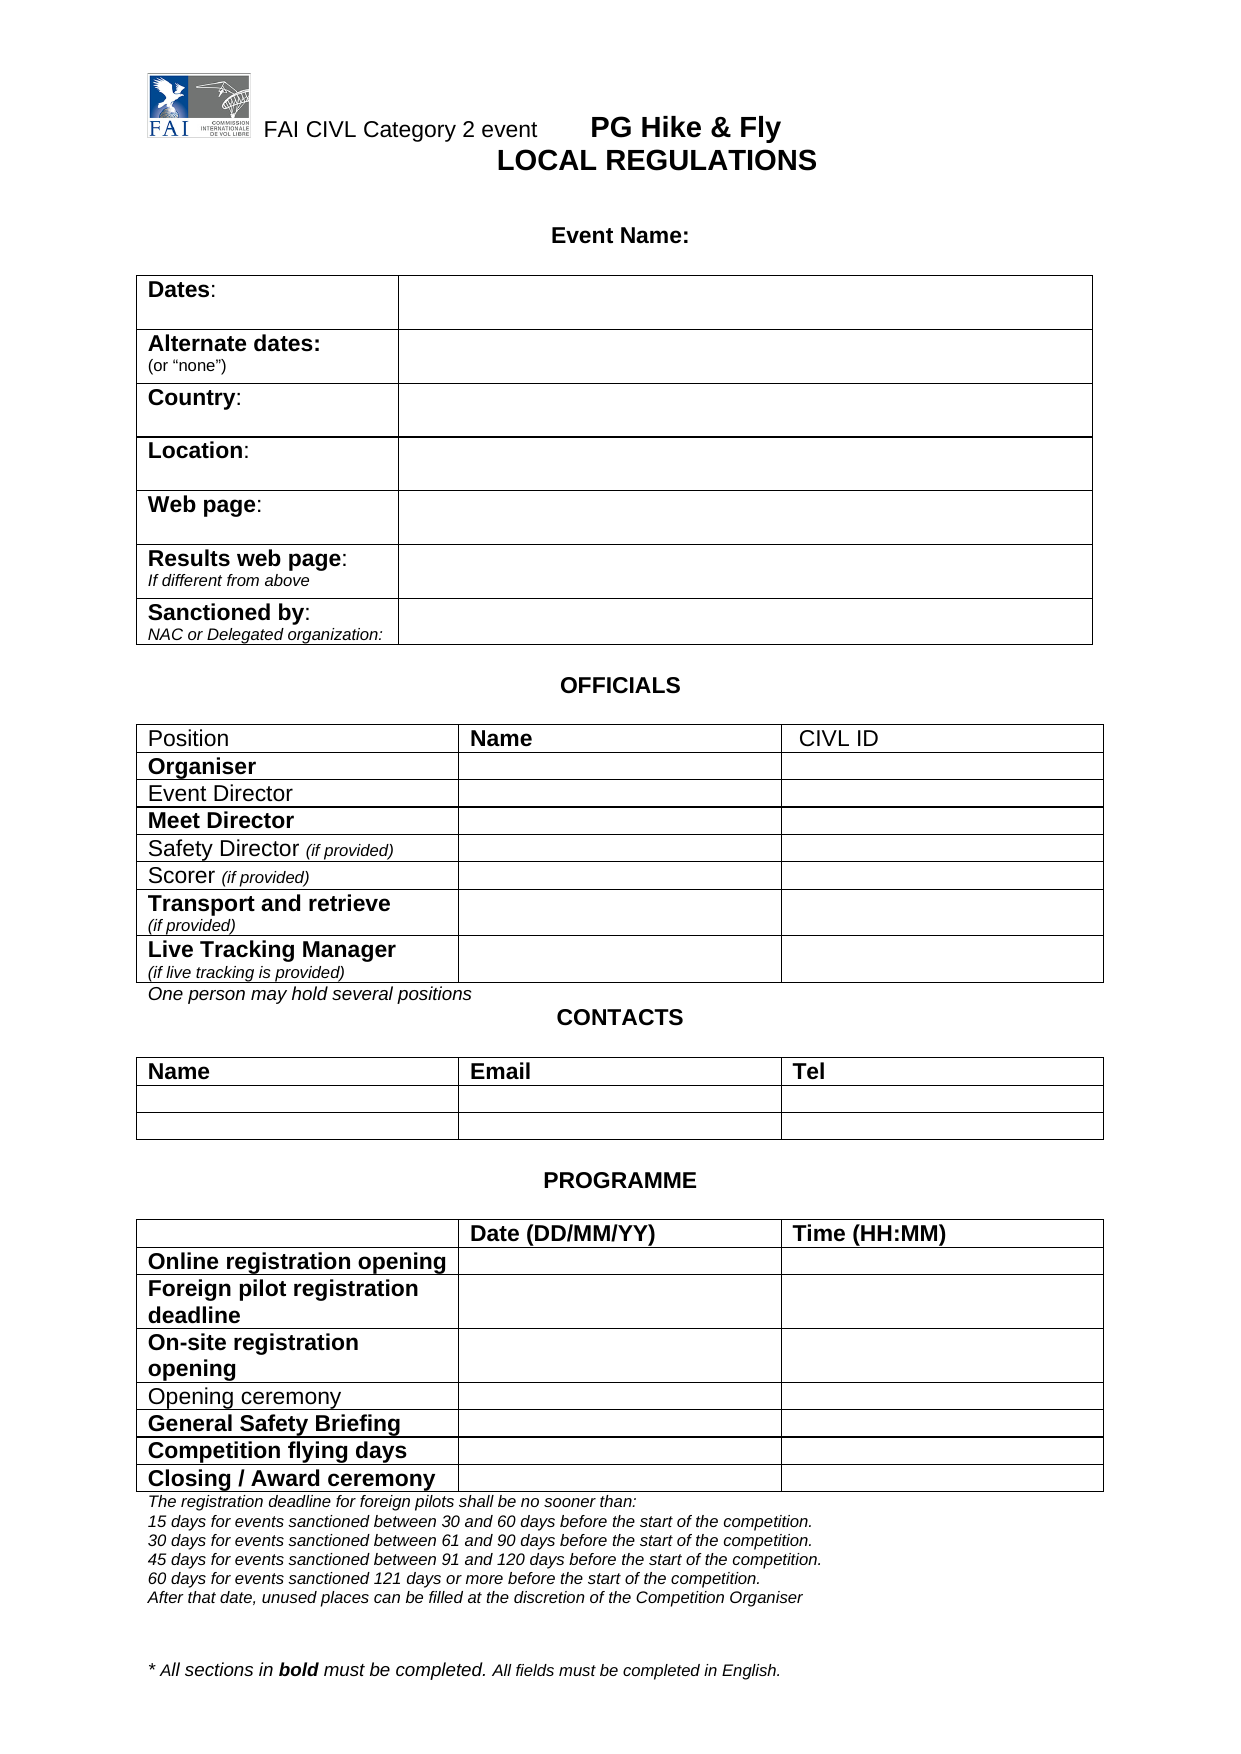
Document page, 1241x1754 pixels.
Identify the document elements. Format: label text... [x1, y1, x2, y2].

table_cell [399, 438, 1092, 490]
table_cell [459, 890, 781, 935]
table_cell Country: [137, 384, 398, 436]
text The registration deadline for foreign pilots shall be no sooner than: [148, 1492, 1093, 1511]
table_cell Results web page: If different from above [137, 545, 398, 598]
table_cell [459, 1410, 781, 1436]
table_cell [782, 1383, 1103, 1409]
table_cell [459, 1086, 781, 1112]
table_cell Closing / Award ceremony [137, 1465, 458, 1491]
table_header Tel [782, 1058, 1103, 1084]
table_header Email [459, 1058, 781, 1084]
table_cell [459, 808, 781, 834]
table_cell [782, 1410, 1103, 1436]
text PROGRAMME [148, 1167, 1093, 1193]
text 60 days for events sanctioned 121 days or more before the start of the competition. [148, 1569, 1093, 1588]
table_cell [782, 808, 1103, 834]
table_header Name [137, 1058, 458, 1084]
table_header [399, 276, 1092, 329]
table_cell [459, 862, 781, 889]
table_header Position [137, 725, 458, 752]
table_cell [782, 753, 1103, 779]
table_header [137, 1220, 458, 1247]
table_cell [399, 384, 1092, 436]
table_cell Event Director [137, 780, 458, 806]
table_cell [782, 936, 1103, 982]
table_cell [399, 545, 1092, 598]
table_cell Foreign pilot registration deadline [137, 1275, 458, 1328]
table_cell Opening ceremony [137, 1383, 458, 1409]
table_cell [399, 330, 1092, 383]
table_header Date (DD/MM/YY) [459, 1220, 781, 1247]
table_header Time (HH:MM) [782, 1220, 1103, 1247]
table_cell [782, 1113, 1103, 1139]
table_cell [782, 1086, 1103, 1112]
table_header CIVL ID [782, 725, 1103, 752]
table_cell Meet Director [137, 808, 458, 834]
table_cell [459, 1248, 781, 1274]
text 30 days for events sanctioned between 61 and 90 days before the start of the competition. [148, 1531, 1093, 1550]
table_cell [137, 1086, 458, 1112]
table_cell [399, 491, 1092, 544]
text One person may hold several positions [148, 983, 1093, 1004]
text Event Name: [148, 222, 1093, 275]
table_cell [782, 1329, 1103, 1382]
table_cell Alternate dates: (or “none”) [137, 330, 398, 383]
table_cell Scorer (if provided) [137, 862, 458, 889]
table_cell Live Tracking Manager (if live tracking is provided) [137, 936, 458, 982]
table_cell [782, 780, 1103, 806]
table_cell [459, 780, 781, 806]
text CONTACTS [148, 1004, 1093, 1031]
table_cell [782, 1438, 1103, 1464]
table_cell Transport and retrieve (if provided) [137, 890, 458, 935]
table_cell Web page: [137, 491, 398, 544]
table_cell [137, 1113, 458, 1139]
text OFFICIALS [148, 672, 1093, 698]
table_header Name [459, 725, 781, 752]
table_cell [459, 1275, 781, 1328]
text After that date, unused places can be filled at the discretion of the Competition Organiser [148, 1588, 1093, 1607]
picture [147, 73, 251, 138]
table_cell Location: [137, 438, 398, 490]
table_cell [782, 1465, 1103, 1491]
table_cell [459, 753, 781, 779]
table_cell [459, 936, 781, 982]
table_cell On-site registration opening [137, 1329, 458, 1382]
table_cell [459, 1383, 781, 1409]
table_cell General Safety Briefing [137, 1410, 458, 1436]
table_header Dates: [137, 276, 398, 329]
table_cell [459, 1113, 781, 1139]
table_cell [459, 835, 781, 861]
table_cell [459, 1438, 781, 1464]
table_cell Organiser [137, 753, 458, 779]
table_cell [782, 890, 1103, 935]
table_cell [459, 1465, 781, 1491]
table_cell Sanctioned by: NAC or Delegated organization: [137, 599, 398, 644]
text 45 days for events sanctioned between 91 and 120 days before the start of the competition. [148, 1550, 1093, 1569]
text 15 days for events sanctioned between 30 and 60 days before the start of the competition. [148, 1511, 1093, 1531]
table_cell Online registration opening [137, 1248, 458, 1274]
table_cell Competition flying days [137, 1438, 458, 1464]
table_cell [459, 1329, 781, 1382]
table_cell [782, 1275, 1103, 1328]
table_cell [399, 599, 1092, 644]
table_cell [782, 1248, 1103, 1274]
table_cell [782, 862, 1103, 889]
table_cell [782, 835, 1103, 861]
table_cell Safety Director (if provided) [137, 835, 458, 861]
